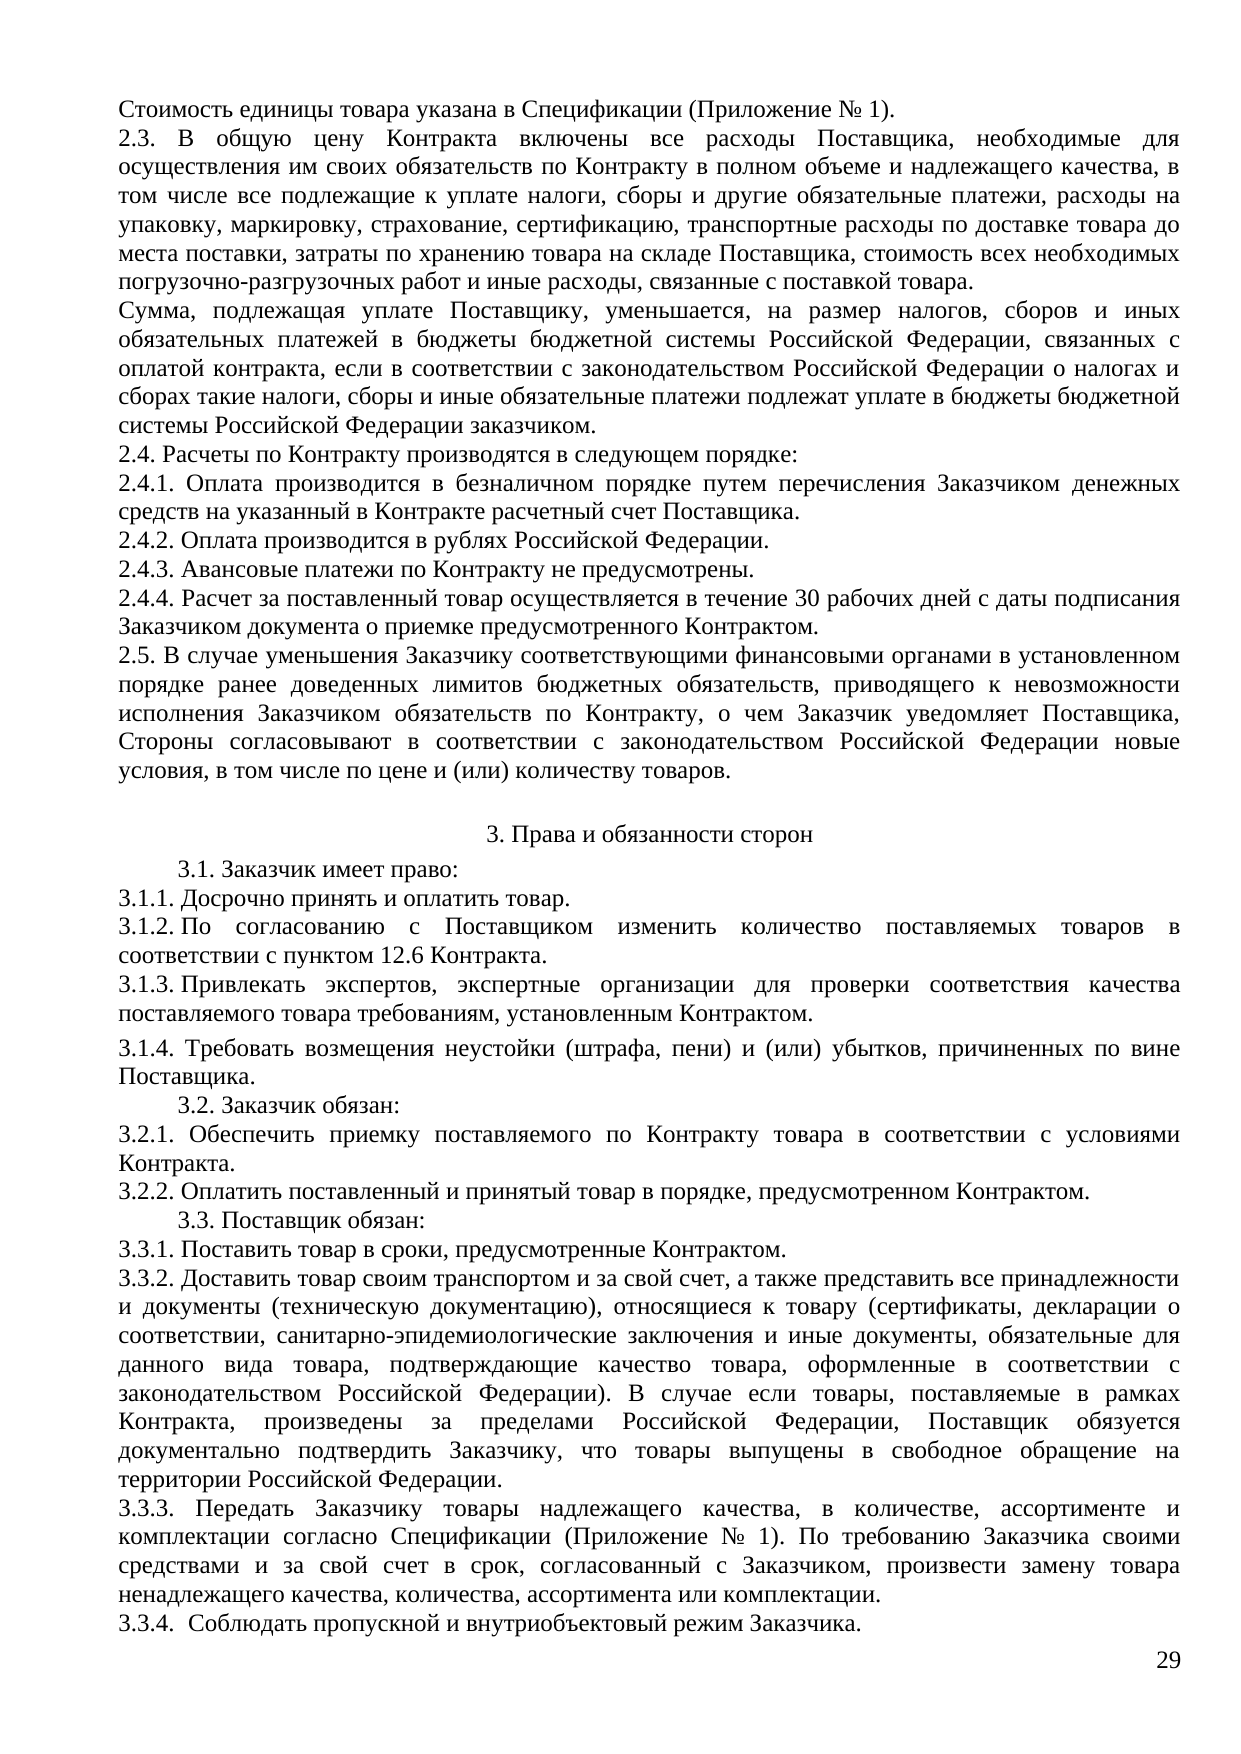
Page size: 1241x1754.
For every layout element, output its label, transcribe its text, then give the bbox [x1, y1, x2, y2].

text 2.4.4. Расчет за поставленный товар осуществляется в течение 30 рабочих дней с даты подписания Заказчиком документа о приемке предусмотренного Контрактом. [118, 583, 1181, 640]
text 3. Права и обязанности сторон [118, 819, 1181, 848]
text 3.1.1. Досрочно принять и оплатить товар. [118, 883, 1181, 911]
text Стоимость единицы товара указана в Спецификации (Приложение № 1). [118, 94, 1181, 123]
text 3.3. Поставщик обязан: [118, 1205, 1181, 1234]
text 3.3.4. Соблюдать пропускной и внутриобъектовый режим Заказчика. [118, 1608, 1181, 1636]
text 3.3.2. Доставить товар своим транспортом и за свой счет, а также представить все принадлежности и документы (техническую документацию), относящиеся к товару (сертификаты, декларации о соответствии, санитарно-эпидемиологические заключения и иные документы, обязательные для данного вида товара, подтверждающие качество товара, оформленные в соответствии с законодательством Российской Федерации). В случае если товары, поставляемые в рамках Контракта, произведены за пределами Российской Федерации, Поставщик обязуется документально подтвердить Заказчику, что товары выпущены в свободное обращение на территории Российской Федерации. [118, 1263, 1181, 1493]
text 3.1. Заказчик имеет право: [118, 854, 1181, 883]
text 2.4.3. Авансовые платежи по Контракту не предусмотрены. [118, 554, 1181, 583]
text 3.2. Заказчик обязан: [118, 1090, 1181, 1119]
text 2.4. Расчеты по Контракту производятся в следующем порядке: [118, 439, 1181, 468]
text 3.1.3. Привлекать экспертов, экспертные организации для проверки соответствия качества поставляемого товара требованиям, установленным Контрактом. [118, 969, 1181, 1026]
text 2.4.1. Оплата производится в безналичном порядке путем перечисления Заказчиком денежных средств на указанный в Контракте расчетный счет Поставщика. [118, 468, 1181, 525]
text 3.2.2. Оплатить поставленный и принятый товар в порядке, предусмотренном Контрактом. [118, 1176, 1181, 1205]
text 3.2.1. Обеспечить приемку поставляемого по Контракту товара в соответствии с условиями Контракта. [118, 1119, 1181, 1176]
text 3.3.1. Поставить товар в сроки, предусмотренные Контрактом. [118, 1234, 1181, 1263]
text 3.1.2. По согласованию с Поставщиком изменить количество поставляемых товаров в соответствии с пунктом 12.6 Контракта. [118, 911, 1181, 969]
text 2.5. В случае уменьшения Заказчику соответствующими финансовыми органами в установленном порядке ранее доведенных лимитов бюджетных обязательств, приводящего к невозможности исполнения Заказчиком обязательств по Контракту, о чем Заказчик уведомляет Поставщика, Стороны согласовывают в соответствии с законодательством Российской Федерации новые условия, в том числе по цене и (или) количеству товаров. [118, 640, 1181, 784]
text 3.3.3. Передать Заказчику товары надлежащего качества, в количестве, ассортименте и комплектации согласно Спецификации (Приложение № 1). По требованию Заказчика своими средствами и за свой счет в срок, согласованный с Заказчиком, произвести замену товара ненадлежащего качества, количества, ассортимента или комплектации. [118, 1493, 1181, 1608]
text 2.4.2. Оплата производится в рублях Российской Федерации. [118, 525, 1181, 554]
text 3.1.4. Требовать возмещения неустойки (штрафа, пени) и (или) убытков, причиненных по вине Поставщика. [118, 1033, 1181, 1090]
text 2.3. В общую цену Контракта включены все расходы Поставщика, необходимые для осуществления им своих обязательств по Контракту в полном объеме и надлежащего качества, в том числе все подлежащие к уплате налоги, сборы и другие обязательные платежи, расходы на упаковку, маркировку, страхование, сертификацию, транспортные расходы по доставке товара до места поставки, затраты по хранению товара на складе Поставщика, стоимость всех необходимых погрузочно-разгрузочных работ и иные расходы, связанные с поставкой товара. [118, 123, 1181, 295]
text Сумма, подлежащая уплате Поставщику, уменьшается, на размер налогов, сборов и иных обязательных платежей в бюджеты бюджетной системы Российской Федерации, связанных с оплатой контракта, если в соответствии с законодательством Российской Федерации о налогах и сборах такие налоги, сборы и иные обязательные платежи подлежат уплате в бюджеты бюджетной системы Российской Федерации заказчиком. [118, 295, 1181, 439]
